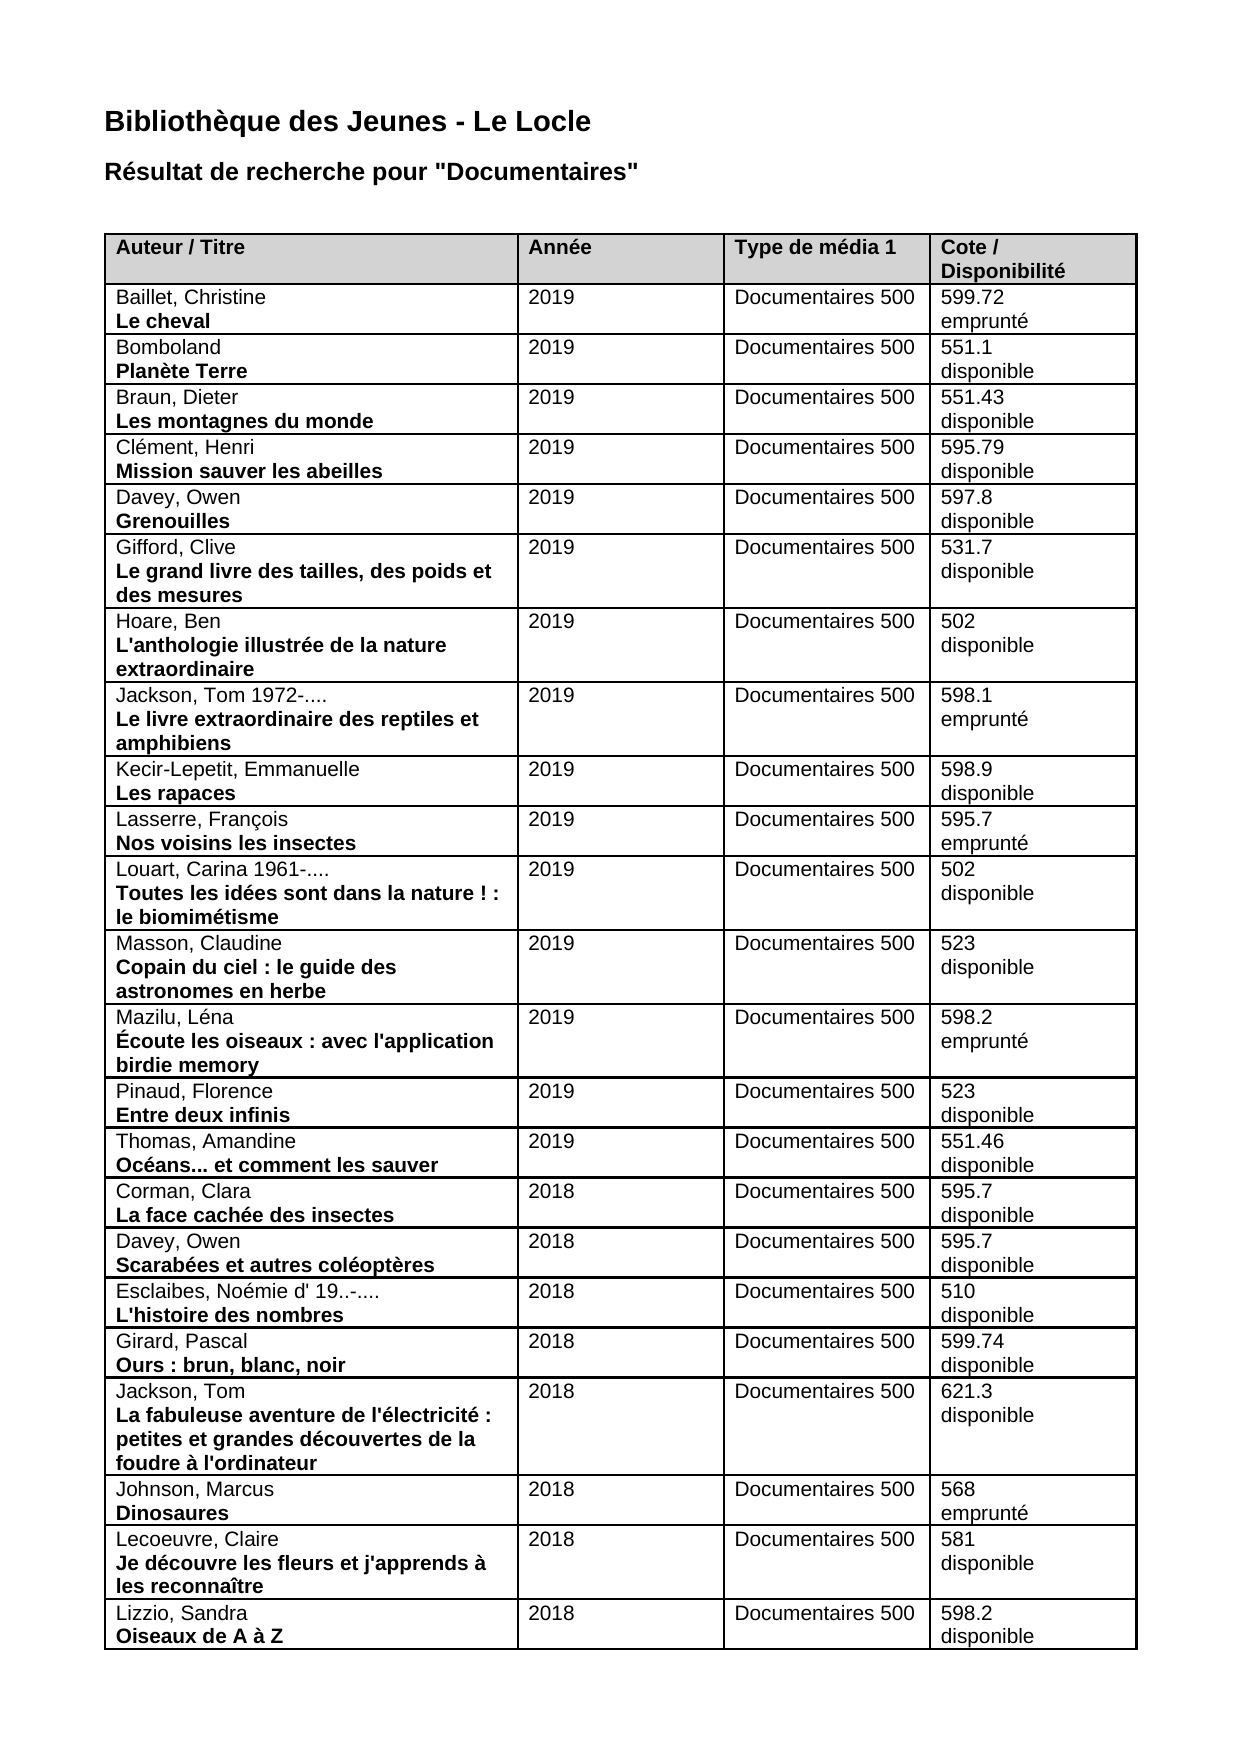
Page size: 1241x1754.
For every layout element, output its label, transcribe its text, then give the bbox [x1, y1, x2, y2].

table_cell 597.8 disponible [931, 485, 1135, 533]
table_header Auteur / Titre [106, 235, 517, 283]
table_cell Documentaires 500 [725, 1129, 929, 1176]
table_cell Documentaires 500 [725, 1005, 929, 1076]
table_cell 2018 [519, 1379, 723, 1474]
table_cell Thomas, Amandine Océans... et comment les sauver [106, 1129, 517, 1176]
table_cell 551.43 disponible [931, 385, 1135, 433]
table_cell Mazilu, Léna Écoute les oiseaux : avec l'application birdie memory [106, 1005, 517, 1076]
table_cell 2018 [519, 1526, 723, 1598]
table_cell Documentaires 500 [725, 857, 929, 928]
table_cell Clément, Henri Mission sauver les abeilles [106, 435, 517, 483]
table_cell Documentaires 500 [725, 1179, 929, 1226]
table_cell 595.79 disponible [931, 435, 1135, 483]
table_cell 2018 [519, 1329, 723, 1376]
table_cell 2018 [519, 1476, 723, 1524]
table_cell Bomboland Planète Terre [106, 335, 517, 383]
table_cell 2019 [519, 757, 723, 804]
table_cell Documentaires 500 [725, 1476, 929, 1524]
table_cell 2019 [519, 807, 723, 854]
table_cell Documentaires 500 [725, 535, 929, 607]
table_cell 2019 [519, 683, 723, 754]
table_cell 510 disponible [931, 1279, 1135, 1326]
table_cell 523 disponible [931, 1079, 1135, 1126]
table_cell 2019 [519, 1129, 723, 1176]
table_header Type de média 1 [725, 235, 929, 283]
table_cell Documentaires 500 [725, 757, 929, 804]
table_cell 599.72 emprunté [931, 285, 1135, 333]
table_cell 2019 [519, 857, 723, 928]
table_cell Gifford, Clive Le grand livre des tailles, des poids et des mesures [106, 535, 517, 607]
table_cell 2019 [519, 1005, 723, 1076]
table_cell 621.3 disponible [931, 1379, 1135, 1474]
table_cell 598.1 emprunté [931, 683, 1135, 754]
table_cell 598.2 disponible [931, 1600, 1135, 1648]
table_cell 2019 [519, 385, 723, 433]
table_cell Jackson, Tom La fabuleuse aventure de l'électricité : petites et grandes découvertes de la foudre à l'ordinateur [106, 1379, 517, 1474]
table_cell Lecoeuvre, Claire Je découvre les fleurs et j'apprends à les reconnaître [106, 1526, 517, 1598]
table_cell 2018 [519, 1279, 723, 1326]
table_cell 599.74 disponible [931, 1329, 1135, 1376]
table_cell 2018 [519, 1229, 723, 1276]
table_cell Documentaires 500 [725, 285, 929, 333]
table_cell 551.46 disponible [931, 1129, 1135, 1176]
table_cell Documentaires 500 [725, 1600, 929, 1648]
table_cell Lizzio, Sandra Oiseaux de A à Z [106, 1600, 517, 1648]
table_cell 2018 [519, 1179, 723, 1226]
text Résultat de recherche pour "Documentaires" [104, 156, 1136, 185]
table_cell Johnson, Marcus Dinosaures [106, 1476, 517, 1524]
table_cell Davey, Owen Grenouilles [106, 485, 517, 533]
table_cell Esclaibes, Noémie d' 19..-.... L'histoire des nombres [106, 1279, 517, 1326]
table_cell Documentaires 500 [725, 485, 929, 533]
table_cell Documentaires 500 [725, 1279, 929, 1326]
table_header Cote / Disponibilité [931, 235, 1135, 283]
text Bibliothèque des Jeunes - Le Locle [104, 104, 1136, 138]
table_cell Documentaires 500 [725, 385, 929, 433]
table_cell Documentaires 500 [725, 609, 929, 681]
table_cell 595.7 emprunté [931, 807, 1135, 854]
table_cell Girard, Pascal Ours : brun, blanc, noir [106, 1329, 517, 1376]
table_cell 2019 [519, 931, 723, 1002]
table_cell Louart, Carina 1961-.... Toutes les idées sont dans la nature ! : le biomimétisme [106, 857, 517, 928]
table_cell Jackson, Tom 1972-.... Le livre extraordinaire des reptiles et amphibiens [106, 683, 517, 754]
table_cell 595.7 disponible [931, 1179, 1135, 1226]
table_cell 598.9 disponible [931, 757, 1135, 804]
table_cell Lasserre, François Nos voisins les insectes [106, 807, 517, 854]
table_cell Documentaires 500 [725, 931, 929, 1002]
table_cell 568 emprunté [931, 1476, 1135, 1524]
table_cell Documentaires 500 [725, 435, 929, 483]
table_cell Documentaires 500 [725, 807, 929, 854]
table_cell Corman, Clara La face cachée des insectes [106, 1179, 517, 1226]
table_cell Davey, Owen Scarabées et autres coléoptères [106, 1229, 517, 1276]
table_cell 598.2 emprunté [931, 1005, 1135, 1076]
table_cell 2019 [519, 535, 723, 607]
table_cell 531.7 disponible [931, 535, 1135, 607]
table_cell Baillet, Christine Le cheval [106, 285, 517, 333]
table_cell 2019 [519, 609, 723, 681]
table_cell Documentaires 500 [725, 683, 929, 754]
table_cell Documentaires 500 [725, 1379, 929, 1474]
table_cell 551.1 disponible [931, 335, 1135, 383]
table_header Année [519, 235, 723, 283]
table_cell 2019 [519, 435, 723, 483]
table_cell 502 disponible [931, 609, 1135, 681]
table_cell Documentaires 500 [725, 1229, 929, 1276]
table_cell Documentaires 500 [725, 1079, 929, 1126]
table_cell Documentaires 500 [725, 1329, 929, 1376]
table_cell 502 disponible [931, 857, 1135, 928]
table_cell Hoare, Ben L'anthologie illustrée de la nature extraordinaire [106, 609, 517, 681]
table_cell Pinaud, Florence Entre deux infinis [106, 1079, 517, 1126]
table_cell Braun, Dieter Les montagnes du monde [106, 385, 517, 433]
table_cell Kecir-Lepetit, Emmanuelle Les rapaces [106, 757, 517, 804]
table_cell 595.7 disponible [931, 1229, 1135, 1276]
table_cell Documentaires 500 [725, 335, 929, 383]
table_cell 523 disponible [931, 931, 1135, 1002]
table_cell 2019 [519, 335, 723, 383]
table_cell Documentaires 500 [725, 1526, 929, 1598]
table_cell Masson, Claudine Copain du ciel : le guide des astronomes en herbe [106, 931, 517, 1002]
table_cell 2019 [519, 485, 723, 533]
table_cell 581 disponible [931, 1526, 1135, 1598]
table_cell 2019 [519, 285, 723, 333]
table_cell 2019 [519, 1079, 723, 1126]
table_cell 2018 [519, 1600, 723, 1648]
